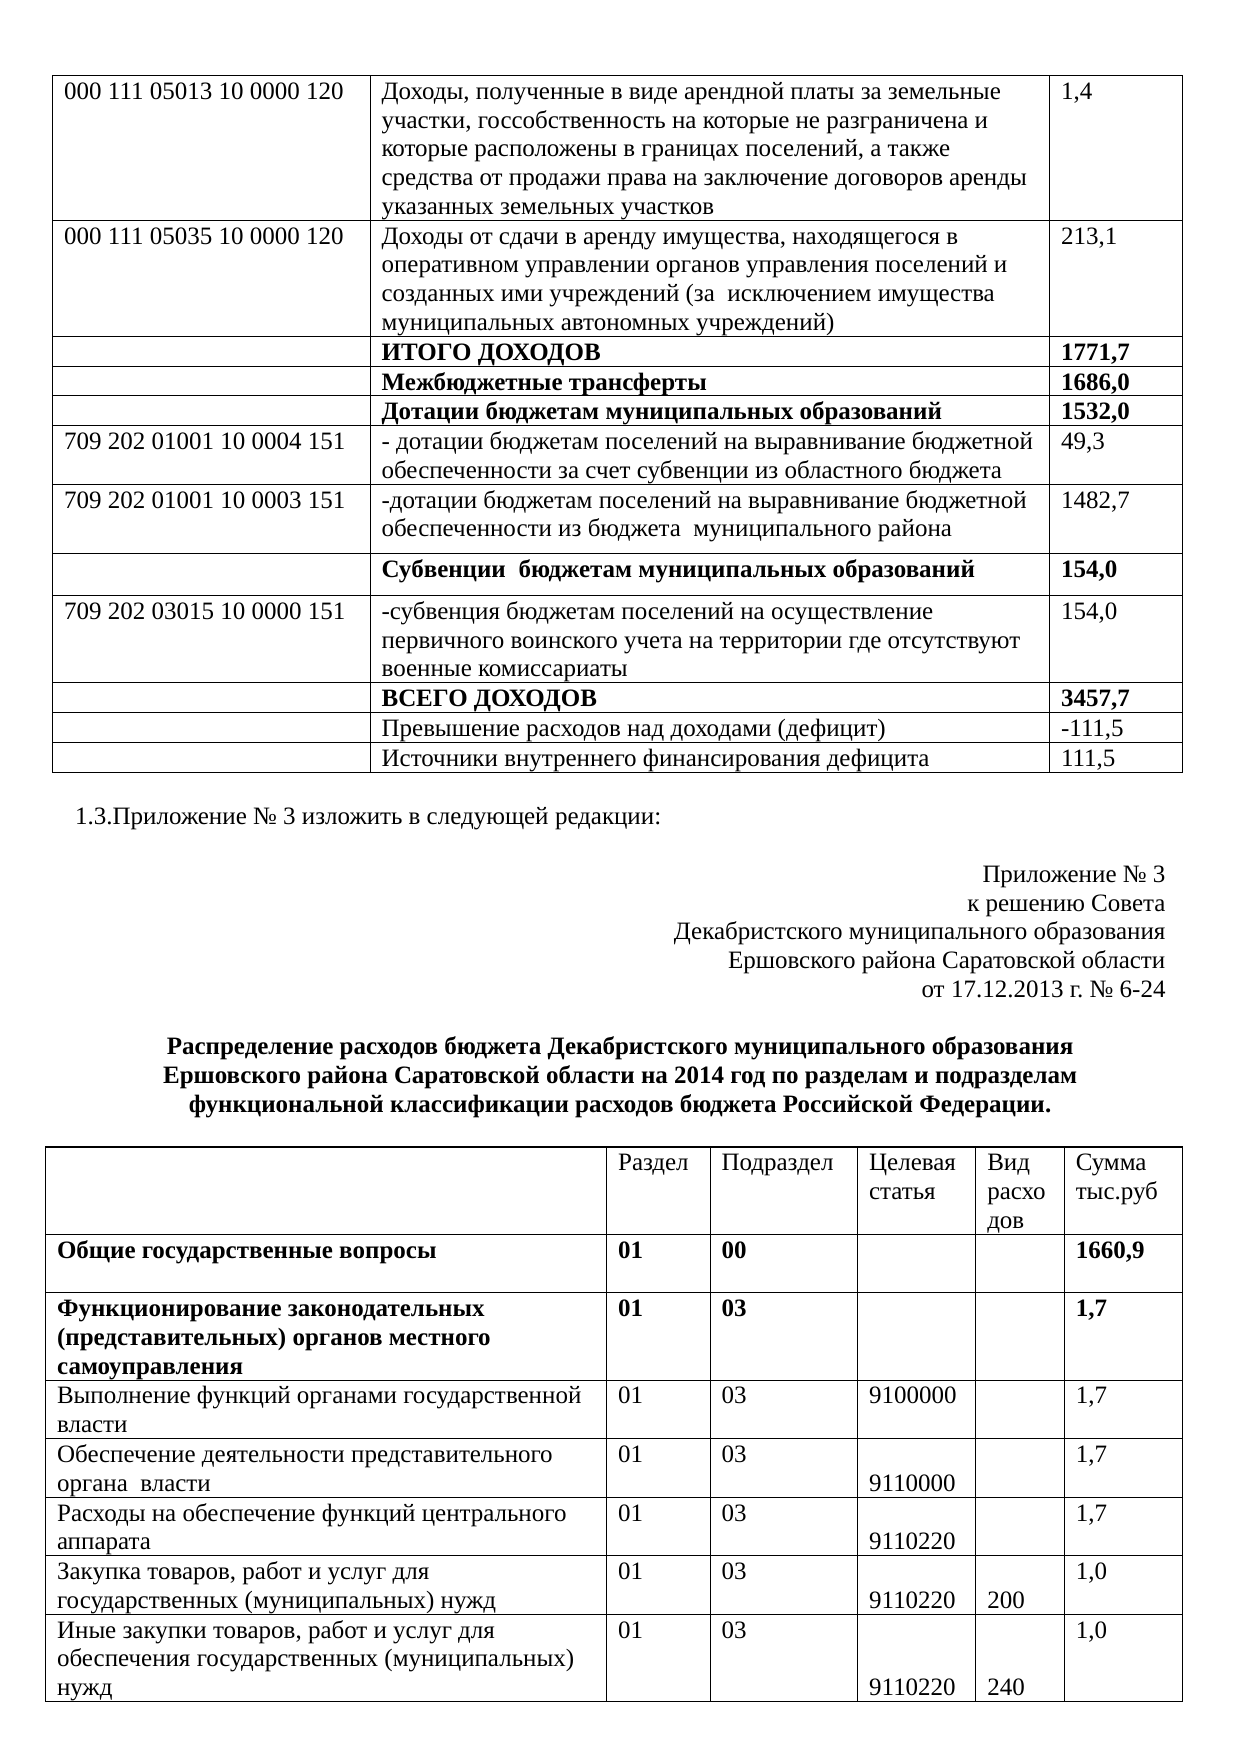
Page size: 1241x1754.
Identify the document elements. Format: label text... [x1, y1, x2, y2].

text от 17.12.2013 г. № 6-24 [75, 974, 1165, 1003]
table_cell [53, 743, 370, 772]
table_cell 01 [607, 1293, 710, 1379]
table_cell 01 [607, 1381, 710, 1438]
table_cell 9110220 [858, 1615, 975, 1701]
table_cell 01 [607, 1235, 710, 1292]
table_header Вид расходов [976, 1148, 1064, 1234]
table_cell 1771,7 [1050, 337, 1182, 366]
table_cell Доходы, полученные в виде арендной платы за земельные участки, госсобственность на которые не разграничена и которые расположены в границах поселений, а также средства от продажи права на заключение договоров аренды указанных земельных участков [371, 76, 1049, 220]
table_cell Иные закупки товаров, работ и услуг для обеспечения государственных (муниципальных) нужд [46, 1615, 606, 1701]
table_cell Дотации бюджетам муниципальных образований [371, 396, 1049, 425]
table_header Сумма тыс.руб [1065, 1148, 1182, 1234]
table_cell 213,1 [1050, 221, 1182, 336]
table_cell 1,0 [1065, 1615, 1182, 1701]
text Распределение расходов бюджета Декабристского муниципального образования [75, 1031, 1165, 1060]
table_cell 709 202 03015 10 0000 151 [53, 596, 370, 682]
table_cell 00 [711, 1235, 857, 1292]
table_cell 000 111 05013 10 0000 120 [53, 76, 370, 220]
table_cell 154,0 [1050, 596, 1182, 682]
table_cell 154,0 [1050, 554, 1182, 595]
table_cell 03 [711, 1439, 857, 1497]
table_cell 9110000 [858, 1439, 975, 1497]
table_cell 1686,0 [1050, 367, 1182, 395]
table_cell 1,7 [1065, 1439, 1182, 1497]
text функциональной классификации расходов бюджета Российской Федерации. [75, 1089, 1165, 1118]
table_cell Общие государственные вопросы [46, 1235, 606, 1292]
text Ершовского района Саратовской области [75, 945, 1165, 974]
table_cell 111,5 [1050, 743, 1182, 772]
table_cell 1482,7 [1050, 485, 1182, 553]
table_cell 200 [976, 1556, 1064, 1614]
text Ершовского района Саратовской области на 2014 год по разделам и подразделам [75, 1060, 1165, 1089]
table_cell [53, 554, 370, 595]
table_cell Доходы от сдачи в аренду имущества, находящегося в оперативном управлении органов управления поселений и созданных ими учреждений (за исключением имущества муниципальных автономных учреждений) [371, 221, 1049, 336]
table_cell 709 202 01001 10 0003 151 [53, 485, 370, 553]
table_cell -111,5 [1050, 713, 1182, 742]
table_cell Субвенции бюджетам муниципальных образований [371, 554, 1049, 595]
table_cell 9110220 [858, 1556, 975, 1614]
table_cell ВСЕГО ДОХОДОВ [371, 683, 1049, 712]
table_cell 709 202 01001 10 0004 151 [53, 426, 370, 484]
table_cell 49,3 [1050, 426, 1182, 484]
table_cell 9100000 [858, 1381, 975, 1438]
table_cell 03 [711, 1293, 857, 1379]
table_cell 1,7 [1065, 1293, 1182, 1379]
table_cell -дотации бюджетам поселений на выравнивание бюджетной обеспеченности из бюджета муниципального района [371, 485, 1049, 553]
table_cell [53, 367, 370, 395]
table_cell - дотации бюджетам поселений на выравнивание бюджетной обеспеченности за счет субвенции из областного бюджета [371, 426, 1049, 484]
table_cell Обеспечение деятельности представительного органа власти [46, 1439, 606, 1497]
table_cell [858, 1235, 975, 1292]
table_cell [976, 1235, 1064, 1292]
table_cell 240 [976, 1615, 1064, 1701]
table_cell Выполнение функций органами государственной власти [46, 1381, 606, 1438]
text 1.3.Приложение № 3 изложить в следующей редакции: [75, 801, 1165, 830]
table_cell 03 [711, 1556, 857, 1614]
table_cell 03 [711, 1498, 857, 1555]
table_cell 1,7 [1065, 1498, 1182, 1555]
table_cell 03 [711, 1615, 857, 1701]
table_header Подраздел [711, 1148, 857, 1234]
table_cell 000 111 05035 10 0000 120 [53, 221, 370, 336]
table_cell Превышение расходов над доходами (дефицит) [371, 713, 1049, 742]
table_cell 9110220 [858, 1498, 975, 1555]
table_cell 1660,9 [1065, 1235, 1182, 1292]
table_cell 01 [607, 1556, 710, 1614]
text Приложение № 3 [75, 859, 1165, 888]
table_cell [976, 1439, 1064, 1497]
table_cell [976, 1293, 1064, 1379]
table_cell [858, 1293, 975, 1379]
table_cell 1532,0 [1050, 396, 1182, 425]
table_cell Закупка товаров, работ и услуг для государственных (муниципальных) нужд [46, 1556, 606, 1614]
table_cell Расходы на обеспечение функций центрального аппарата [46, 1498, 606, 1555]
text Декабристского муниципального образования [75, 916, 1165, 945]
table_cell 1,7 [1065, 1381, 1182, 1438]
table_cell [53, 337, 370, 366]
table_cell Межбюджетные трансферты [371, 367, 1049, 395]
table_cell [976, 1498, 1064, 1555]
table_cell ИТОГО ДОХОДОВ [371, 337, 1049, 366]
table_cell 01 [607, 1498, 710, 1555]
table_cell [976, 1381, 1064, 1438]
table_cell 1,4 [1050, 76, 1182, 220]
table_cell [53, 683, 370, 712]
table_cell 01 [607, 1615, 710, 1701]
table_header Целевая статья [858, 1148, 975, 1234]
table_cell 01 [607, 1439, 710, 1497]
table_cell Функционирование законодательных (представительных) органов местного самоуправления [46, 1293, 606, 1379]
table_header Раздел [607, 1148, 710, 1234]
table_cell [53, 713, 370, 742]
text к решению Совета [75, 888, 1165, 916]
table_cell [53, 396, 370, 425]
table_cell 3457,7 [1050, 683, 1182, 712]
table_header [46, 1148, 606, 1234]
table_cell -субвенция бюджетам поселений на осуществление первичного воинского учета на территории где отсутствуют военные комиссариаты [371, 596, 1049, 682]
table_cell Источники внутреннего финансирования дефицита [371, 743, 1049, 772]
table_cell 1,0 [1065, 1556, 1182, 1614]
table_cell 03 [711, 1381, 857, 1438]
